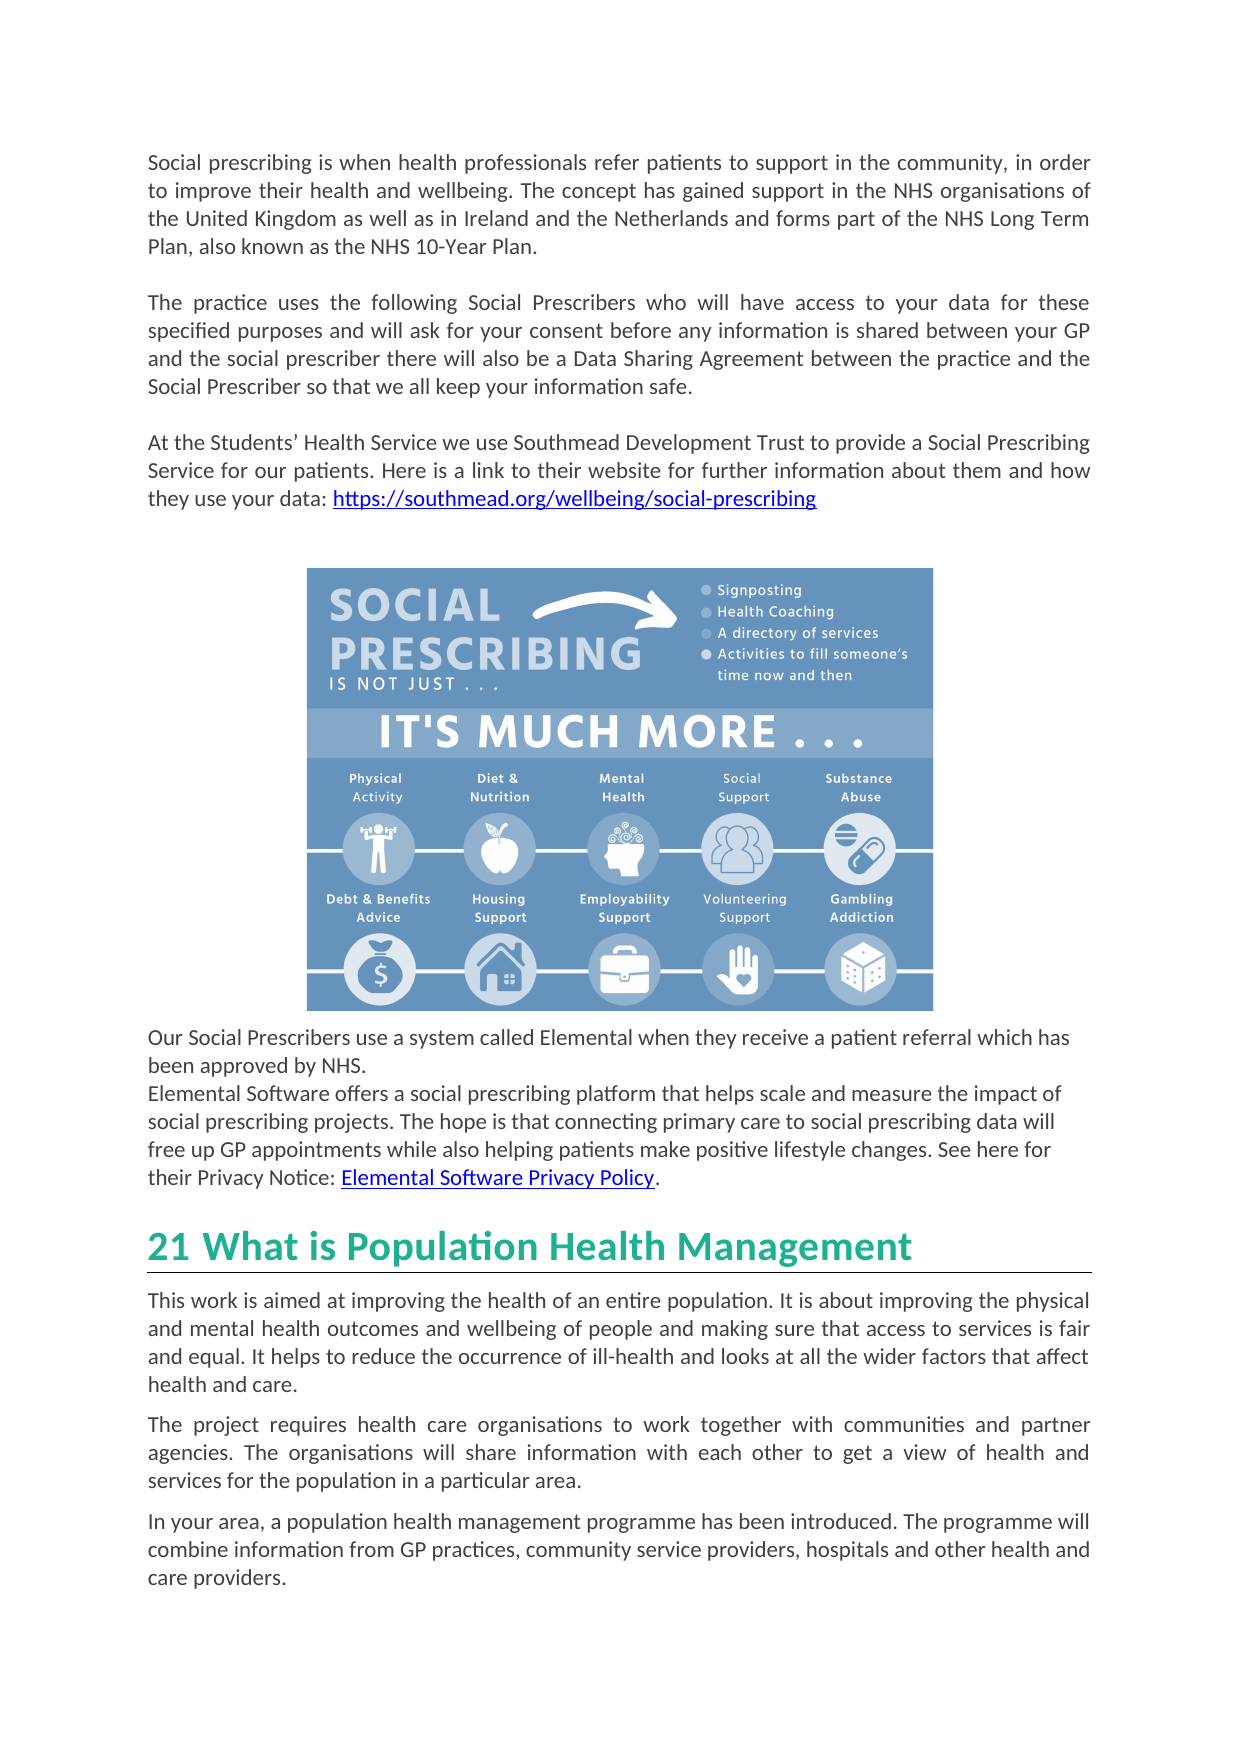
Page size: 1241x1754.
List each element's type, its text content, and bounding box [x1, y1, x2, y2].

text Social prescribing is when health professionals refer patients to support in the community, in order to improve their health and wellbeing. The concept has gained support in the NHS organisations of the United Kingdom as well as in Ireland and the Netherlands and forms part of the NHS Long Term Plan, also known as the NHS 10-Year Plan. [148, 148, 1092, 260]
text This work is aimed at improving the health of an entire population. It is about improving the physical and mental health outcomes and wellbeing of people and making sure that access to services is fair and equal. It helps to reduce the occurrence of ill-health and looks at all the wider factors that affect health and care. [148, 1286, 1092, 1398]
text At the Students’ Health Service we use Southmead Development Trust to provide a Social Prescribing Service for our patients. Here is a link to their website for further information about them and how they use your data: https://southmead.org/wellbeing/social-prescribing [148, 428, 1092, 512]
subtitle What is Population Health Management [147, 1219, 1092, 1272]
text Our Social Prescribers use a system called Elemental when they receive a patient referral which has been approved by NHS. [148, 1023, 1092, 1079]
text The project requires health care organisations to work together with communities and partner agencies. The organisations will share information with each other to get a view of health and services for the population in a particular area. [148, 1411, 1092, 1494]
text In your area, a population health management programme has been introduced. The programme will combine information from GP practices, community service providers, hospitals and other health and care providers. [148, 1507, 1092, 1591]
text The practice uses the following Social Prescribers who will have access to your data for these specified purposes and will ask for your consent before any information is shared between your GP and the social prescriber there will also be a Data Sharing Agreement between the practice and the Social Prescriber so that we all keep your information safe. [148, 288, 1092, 400]
text Elemental Software offers a social prescribing platform that helps scale and measure the impact of social prescribing projects. The hope is that connecting primary care to social prescribing data will free up GP appointments while also helping patients make positive lifestyle changes. See here for their Privacy Notice: Elemental Software Privacy Policy. [148, 1079, 1092, 1191]
